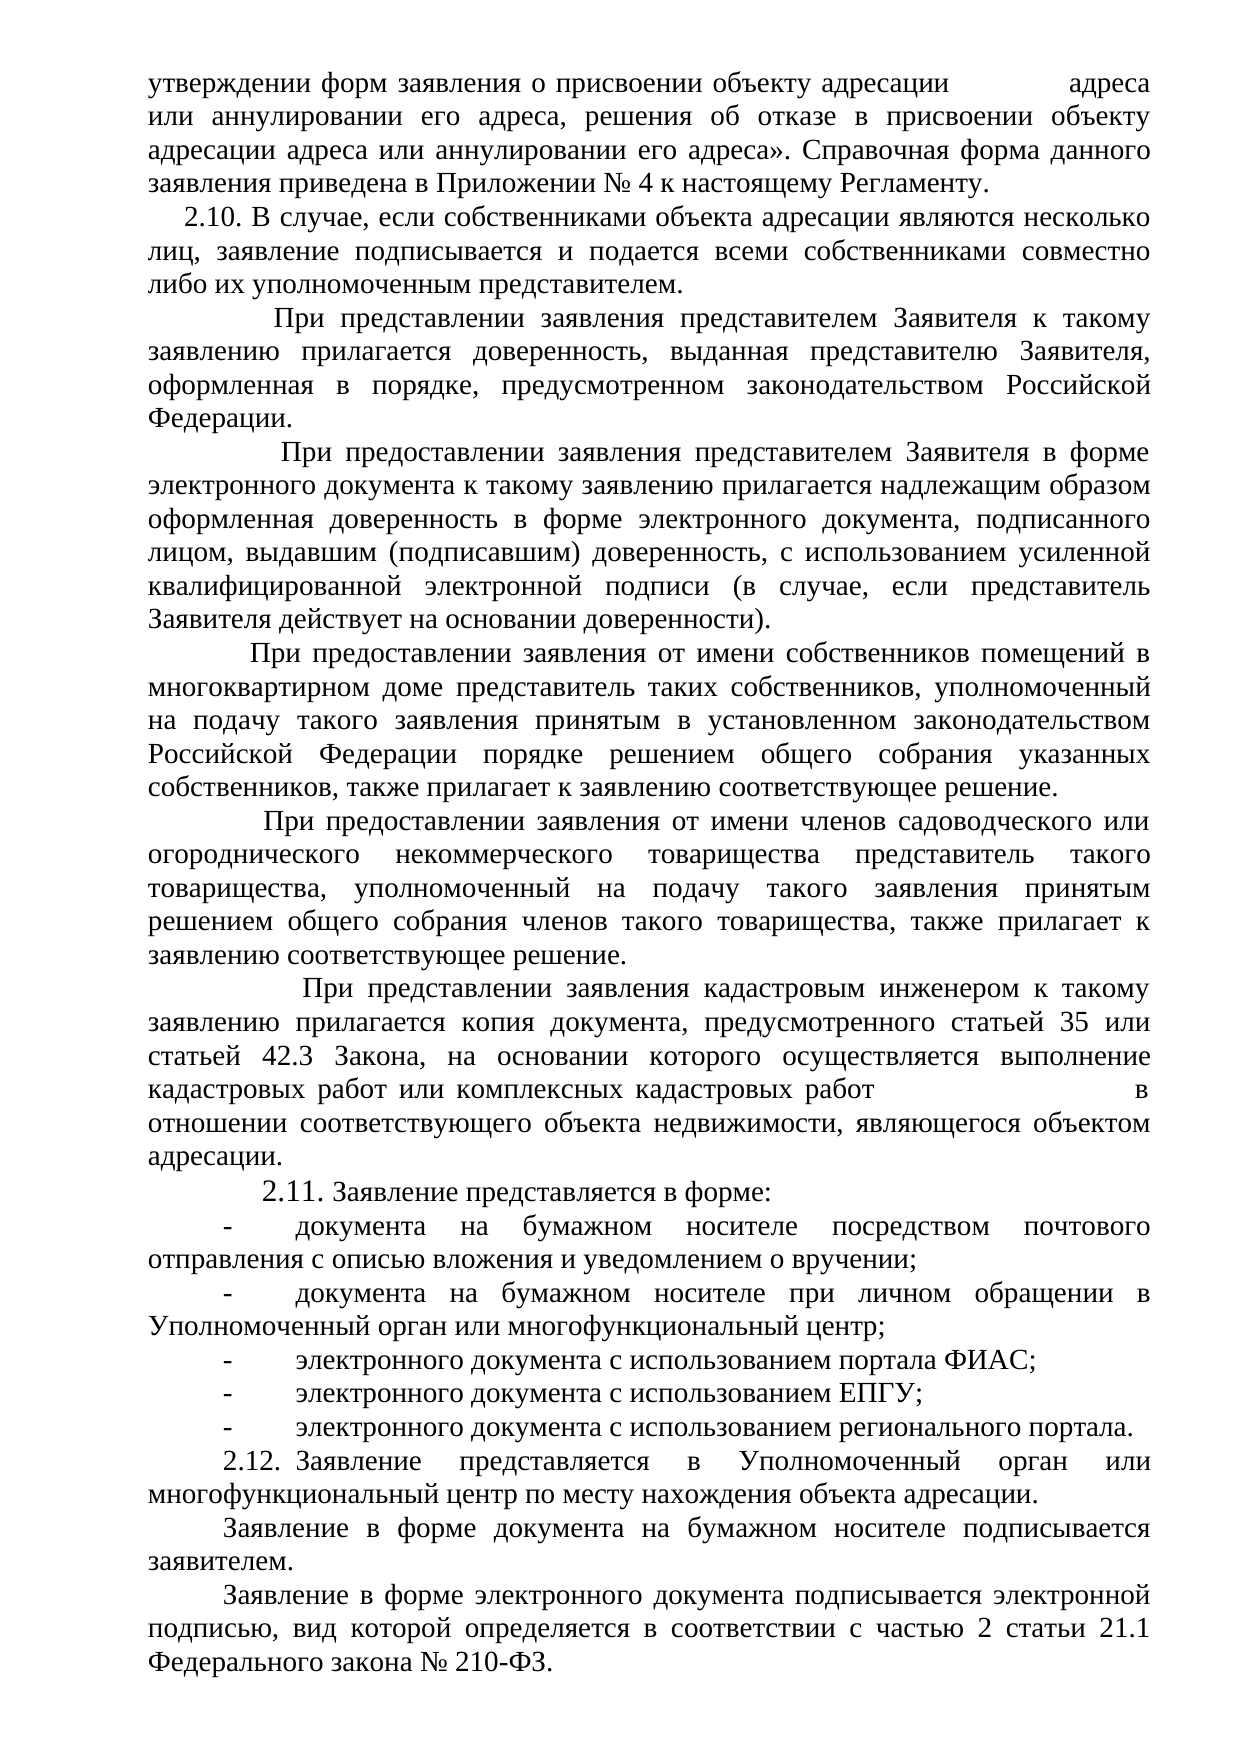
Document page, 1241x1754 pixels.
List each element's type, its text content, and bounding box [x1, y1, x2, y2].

text - электронного документа с использованием портала ФИАС; [148, 1342, 1152, 1376]
text - электронного документа с использованием ЕПГУ; [148, 1376, 1152, 1409]
text При предоставлении заявления от имени собственников помещений в многоквартирном доме представитель таких собственников, уполномоченный на подачу такого заявления принятым в установленном законодательством Российской Федерации порядке решением общего собрания указанных собственников, также прилагает к заявлению соответствующее решение. [148, 635, 1152, 803]
text При предоставлении заявления представителем Заявителя в форме электронного документа к такому заявлению прилагается надлежащим образом оформленная доверенность в форме электронного документа, подписанного лицом, выдавшим (подписавшим) доверенность, с использованием усиленной квалифицированной электронной подписи (в случае, если представитель Заявителя действует на основании доверенности). [148, 434, 1152, 635]
text 2.10. В случае, если собственниками объекта адресации являются несколько лиц, заявление подписывается и подается всеми собственниками совместно либо их уполномоченным представителем. [148, 199, 1152, 300]
text - документа на бумажном носителе посредством почтового отправления с описью вложения и уведомлением о вручении; [148, 1208, 1152, 1275]
text 2.12. Заявление представляется в Уполномоченный орган или многофункциональный центр по месту нахождения объекта адресации. [148, 1443, 1152, 1510]
text - электронного документа с использованием регионального портала. [148, 1409, 1152, 1443]
text При предоставлении заявления от имени членов садоводческого или огороднического некоммерческого товарищества представитель такого товарищества, уполномоченный на подачу такого заявления принятым решением общего собрания членов такого товарищества, также прилагает к заявлению соответствующее решение. [148, 803, 1152, 971]
text Заявление в форме электронного документа подписывается электронной подписью, вид которой определяется в соответствии с частью 2 статьи 21.1 Федерального закона № 210-ФЗ. [148, 1577, 1152, 1677]
text Заявление в форме документа на бумажном носителе подписывается заявителем. [148, 1510, 1152, 1577]
text 2.11. Заявление представляется в форме: [148, 1172, 1152, 1208]
text - документа на бумажном носителе при личном обращении в Уполномоченный орган или многофункциональный центр; [148, 1275, 1152, 1342]
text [148, 65, 1152, 199]
text При представлении заявления кадастровым инженером к такому заявлению прилагается копия документа, предусмотренного статьей 35 или статьей 42.3 Закона, на основании которого осуществляется выполнение кадастровых работ или комплексных кадастровых работ в отношении соответствующего объекта недвижимости, являющегося объектом адресации. [148, 971, 1152, 1172]
text При представлении заявления представителем Заявителя к такому заявлению прилагается доверенность, выданная представителю Заявителя, оформленная в порядке, предусмотренном законодательством Российской Федерации. [148, 300, 1152, 434]
